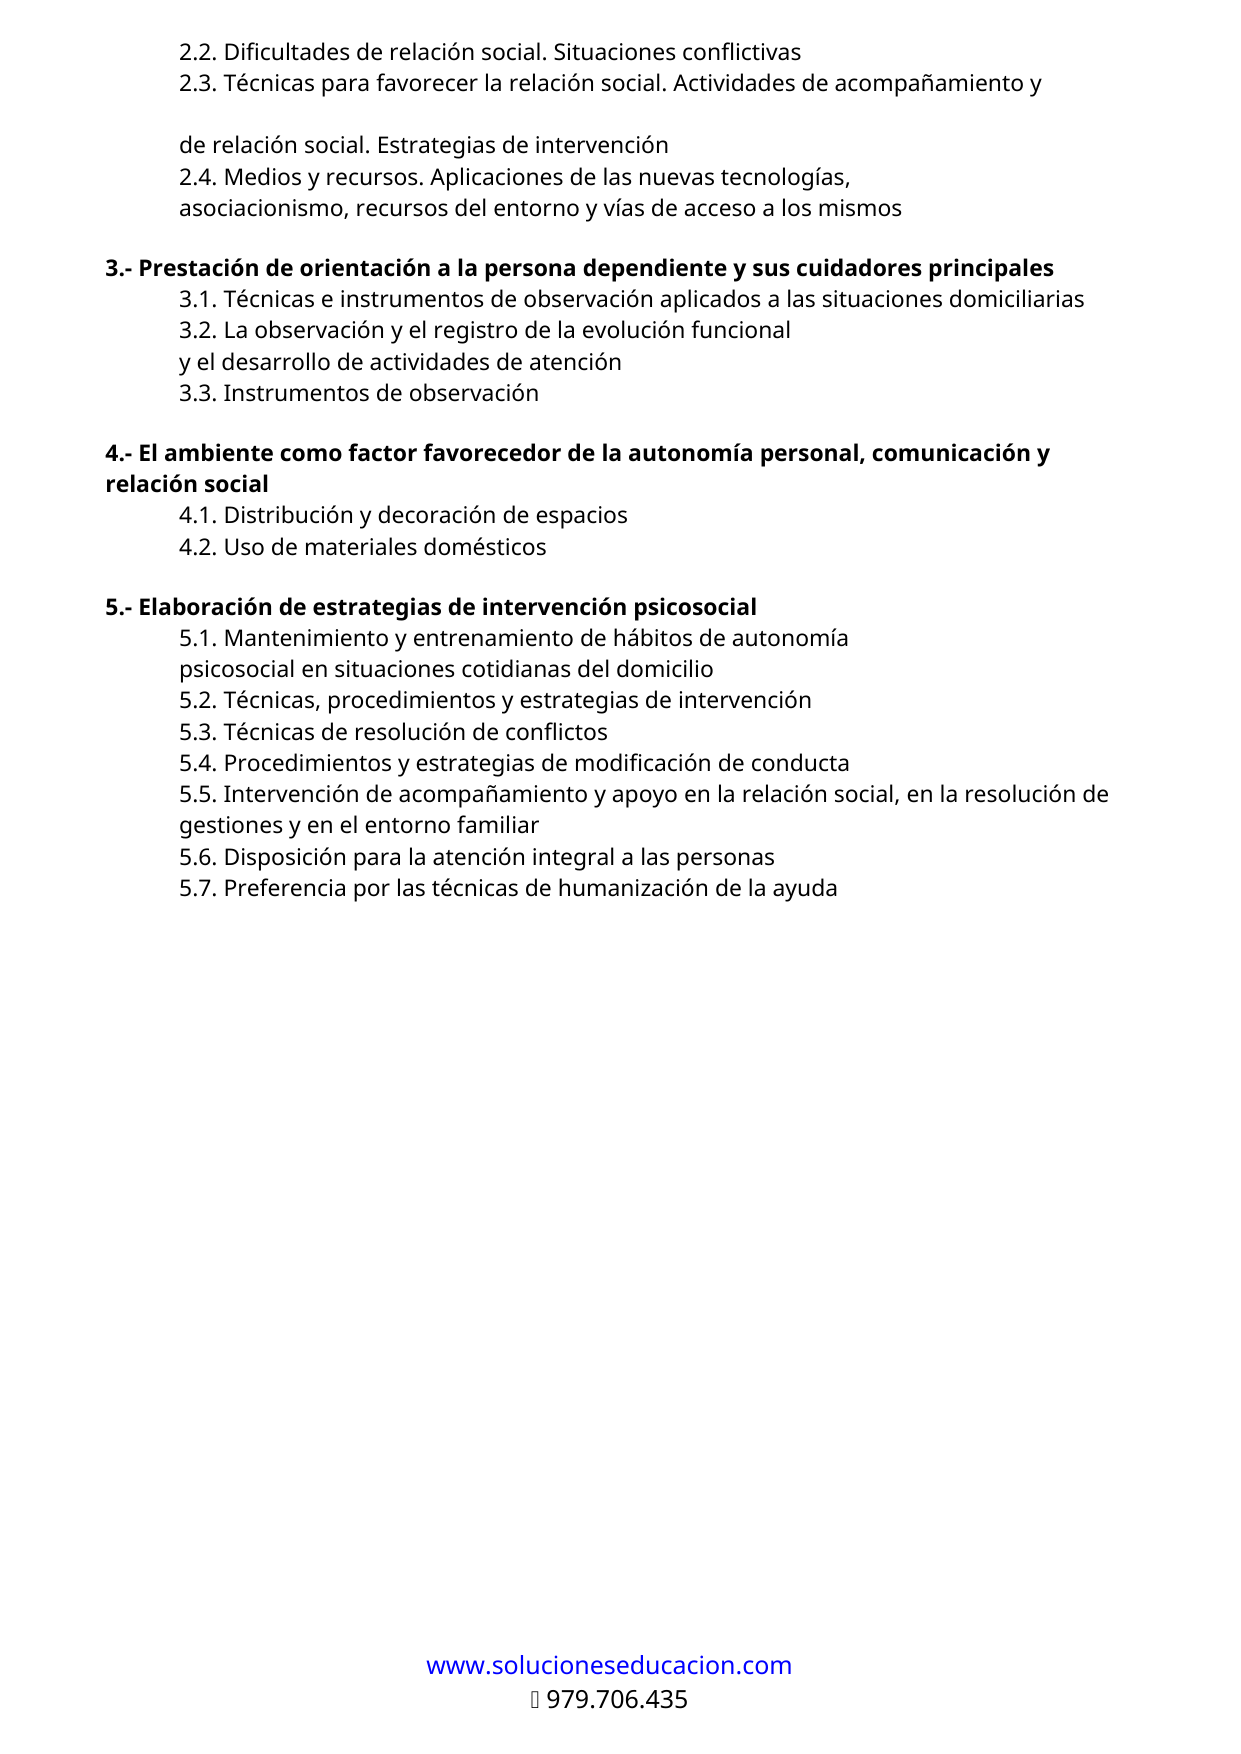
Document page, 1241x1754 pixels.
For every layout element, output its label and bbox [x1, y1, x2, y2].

table_cell [94, 35, 1144, 934]
